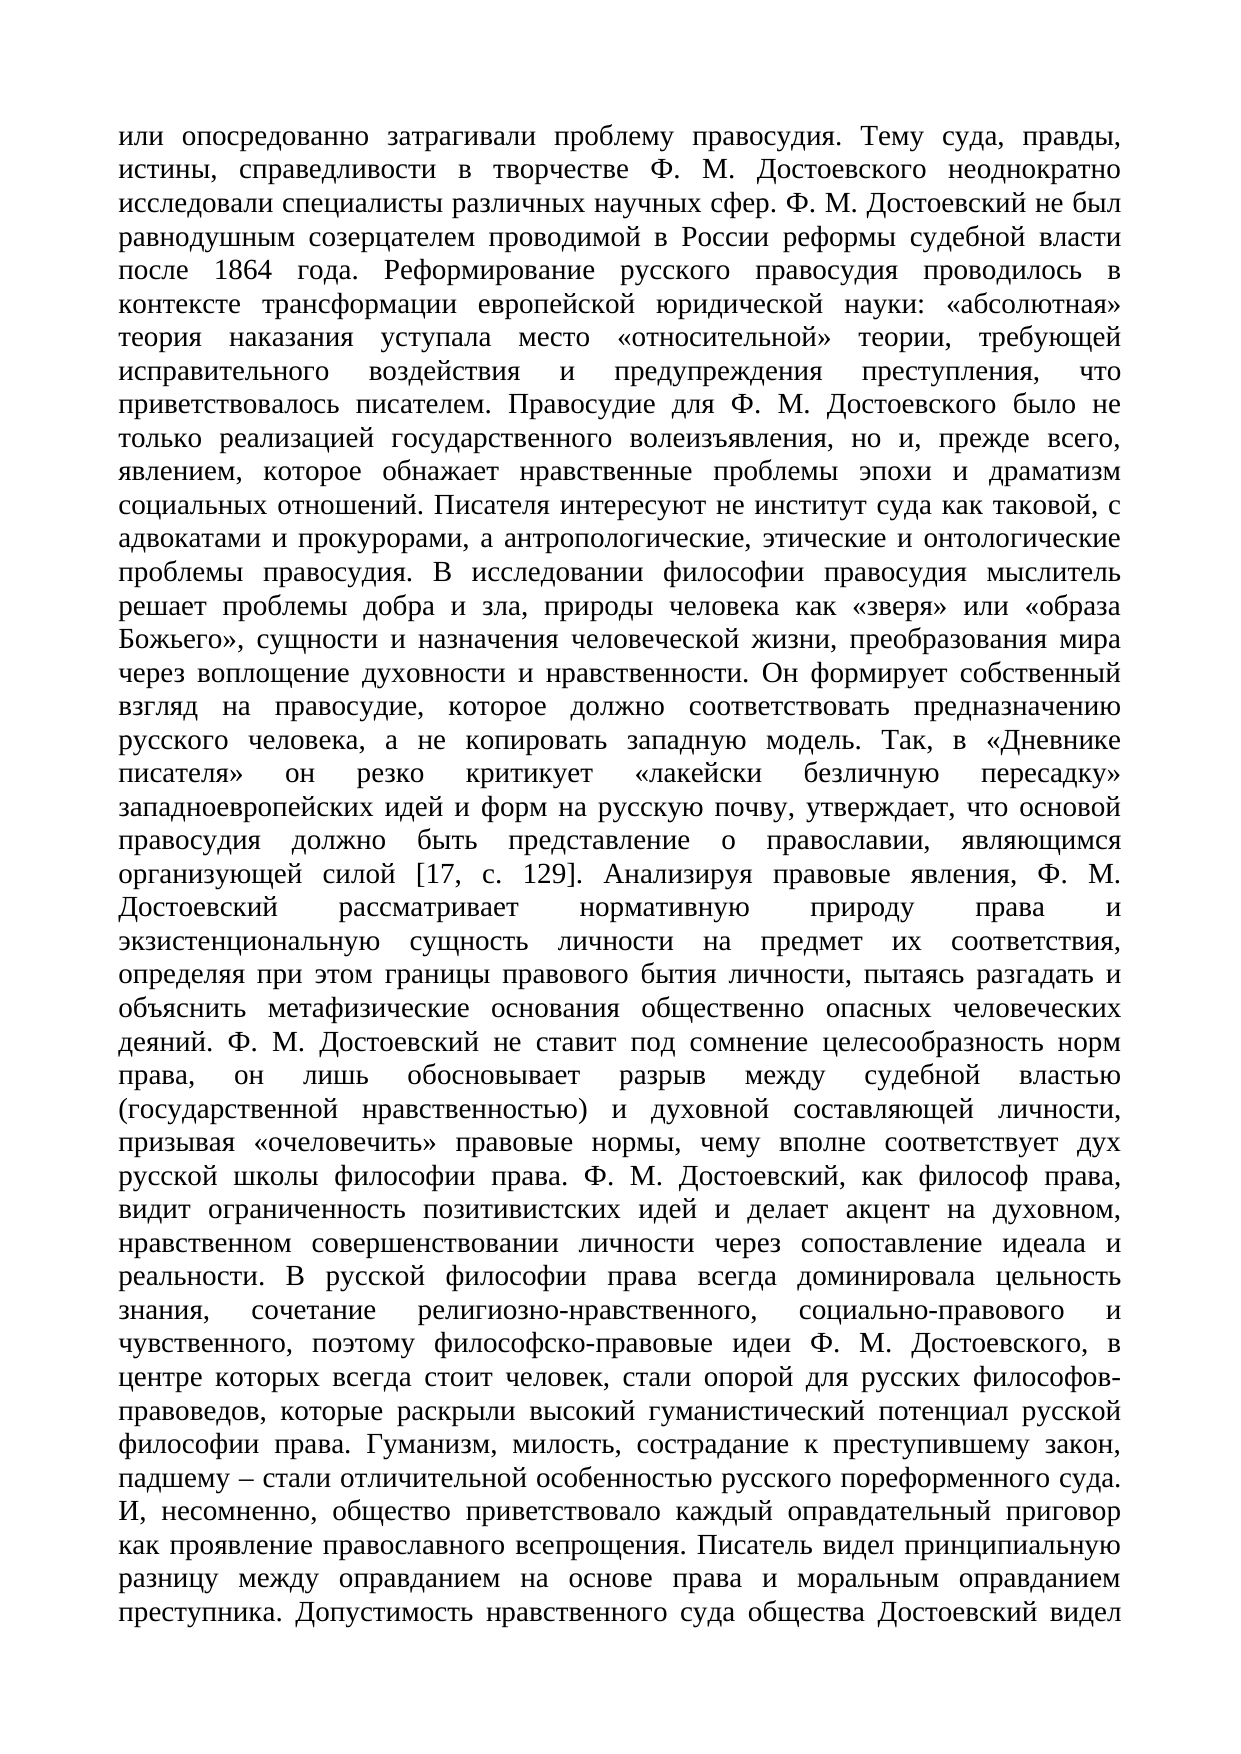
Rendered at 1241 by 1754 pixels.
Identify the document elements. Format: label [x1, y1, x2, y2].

text [118, 118, 1122, 1627]
